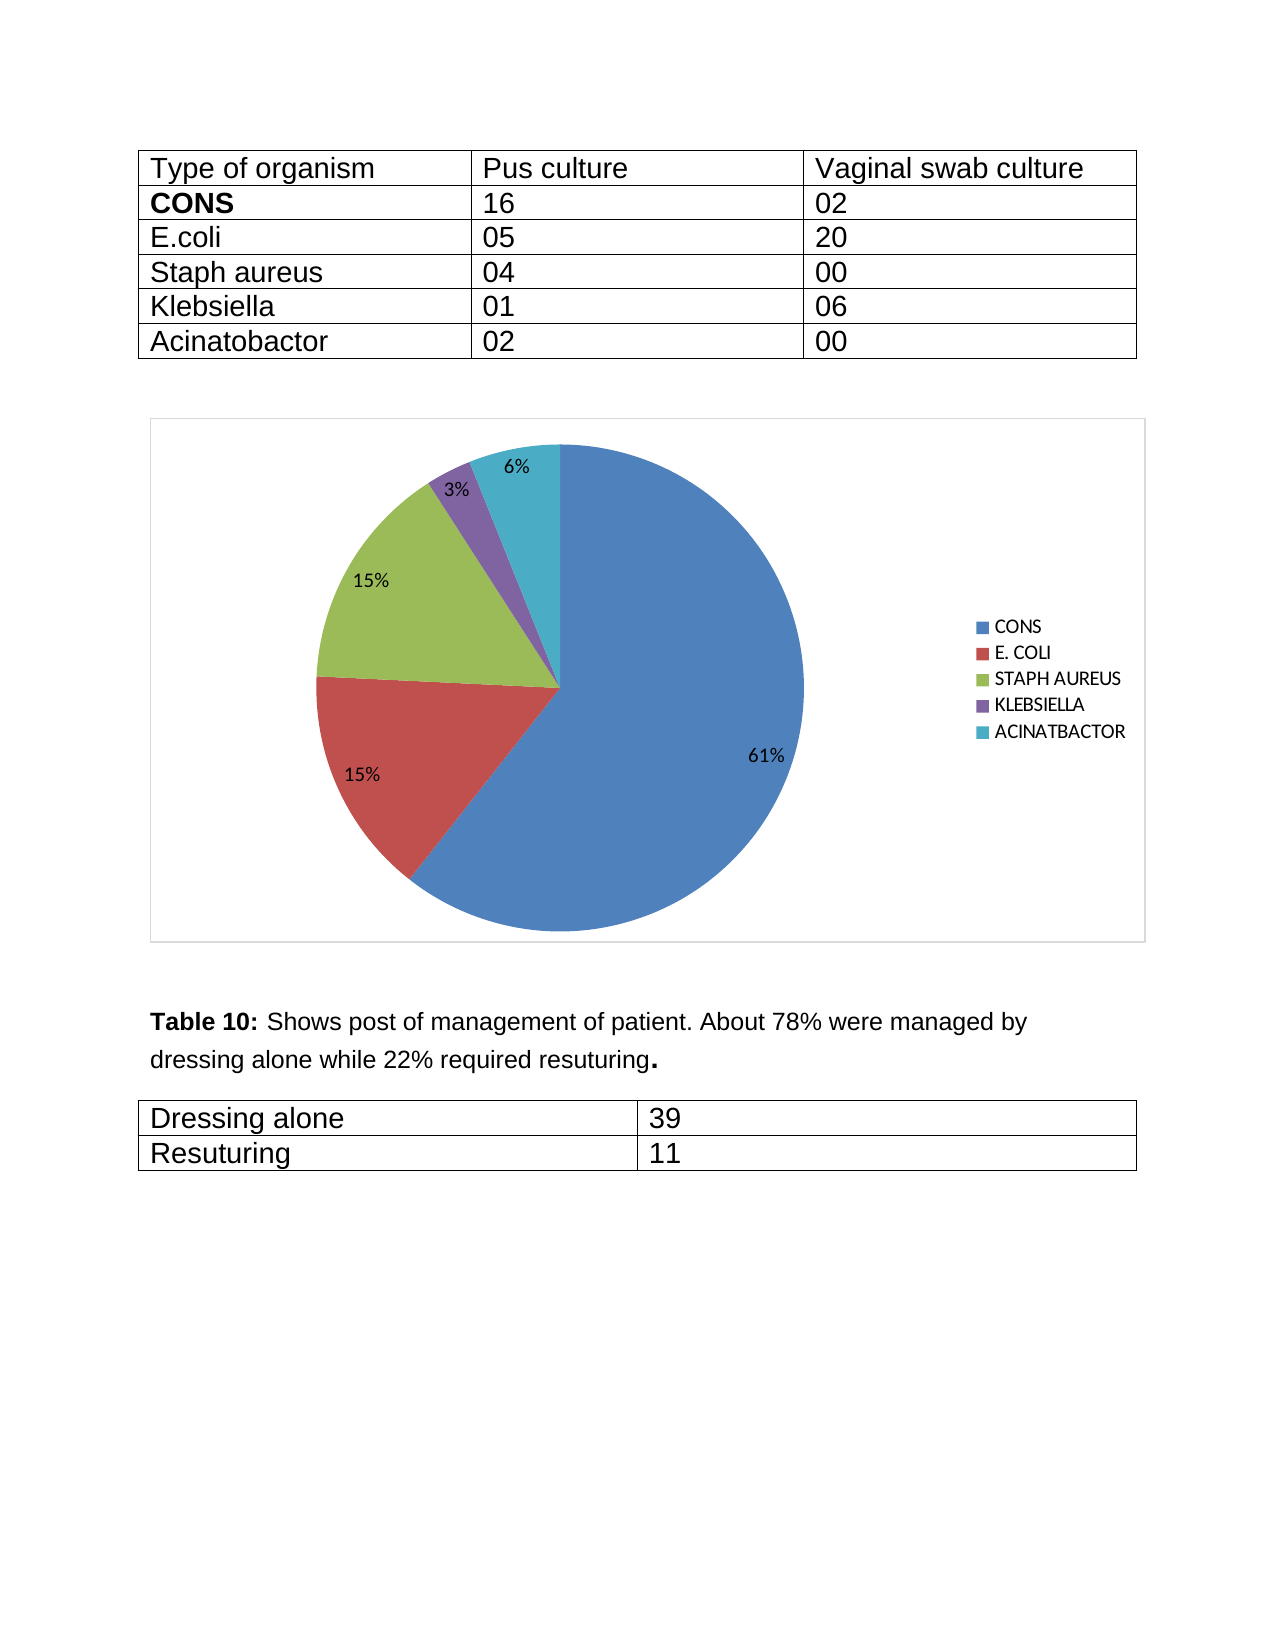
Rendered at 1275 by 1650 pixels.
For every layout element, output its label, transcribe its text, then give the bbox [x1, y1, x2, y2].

table_cell 01 [472, 289, 803, 323]
table_cell 20 [804, 220, 1136, 254]
table_cell 16 [472, 186, 803, 219]
table_cell 11 [638, 1136, 1136, 1169]
table_cell CONS [139, 186, 471, 219]
table_cell 02 [804, 186, 1136, 219]
table_cell Resuturing [139, 1136, 637, 1169]
table_cell 00 [804, 324, 1136, 357]
table_cell 04 [472, 255, 803, 288]
table_cell 06 [804, 289, 1136, 323]
text Table 10: Shows post of management of patient. About 78% were managed by dressing alone while 22% required resuturing. [150, 1007, 1125, 1074]
table_header Pus culture [472, 151, 803, 184]
table_cell 05 [472, 220, 803, 254]
table_cell Acinatobactor [139, 324, 471, 357]
table_cell 02 [472, 324, 803, 357]
table_cell Staph aureus [139, 255, 471, 288]
table_cell 00 [804, 255, 1136, 288]
table_header Type of organism [139, 151, 471, 184]
table_header Dressing alone [139, 1101, 637, 1135]
table_header Vaginal swab culture [804, 151, 1136, 184]
table_header 39 [638, 1101, 1136, 1135]
table_cell E.coli [139, 220, 471, 254]
table_cell Klebsiella [139, 289, 471, 323]
